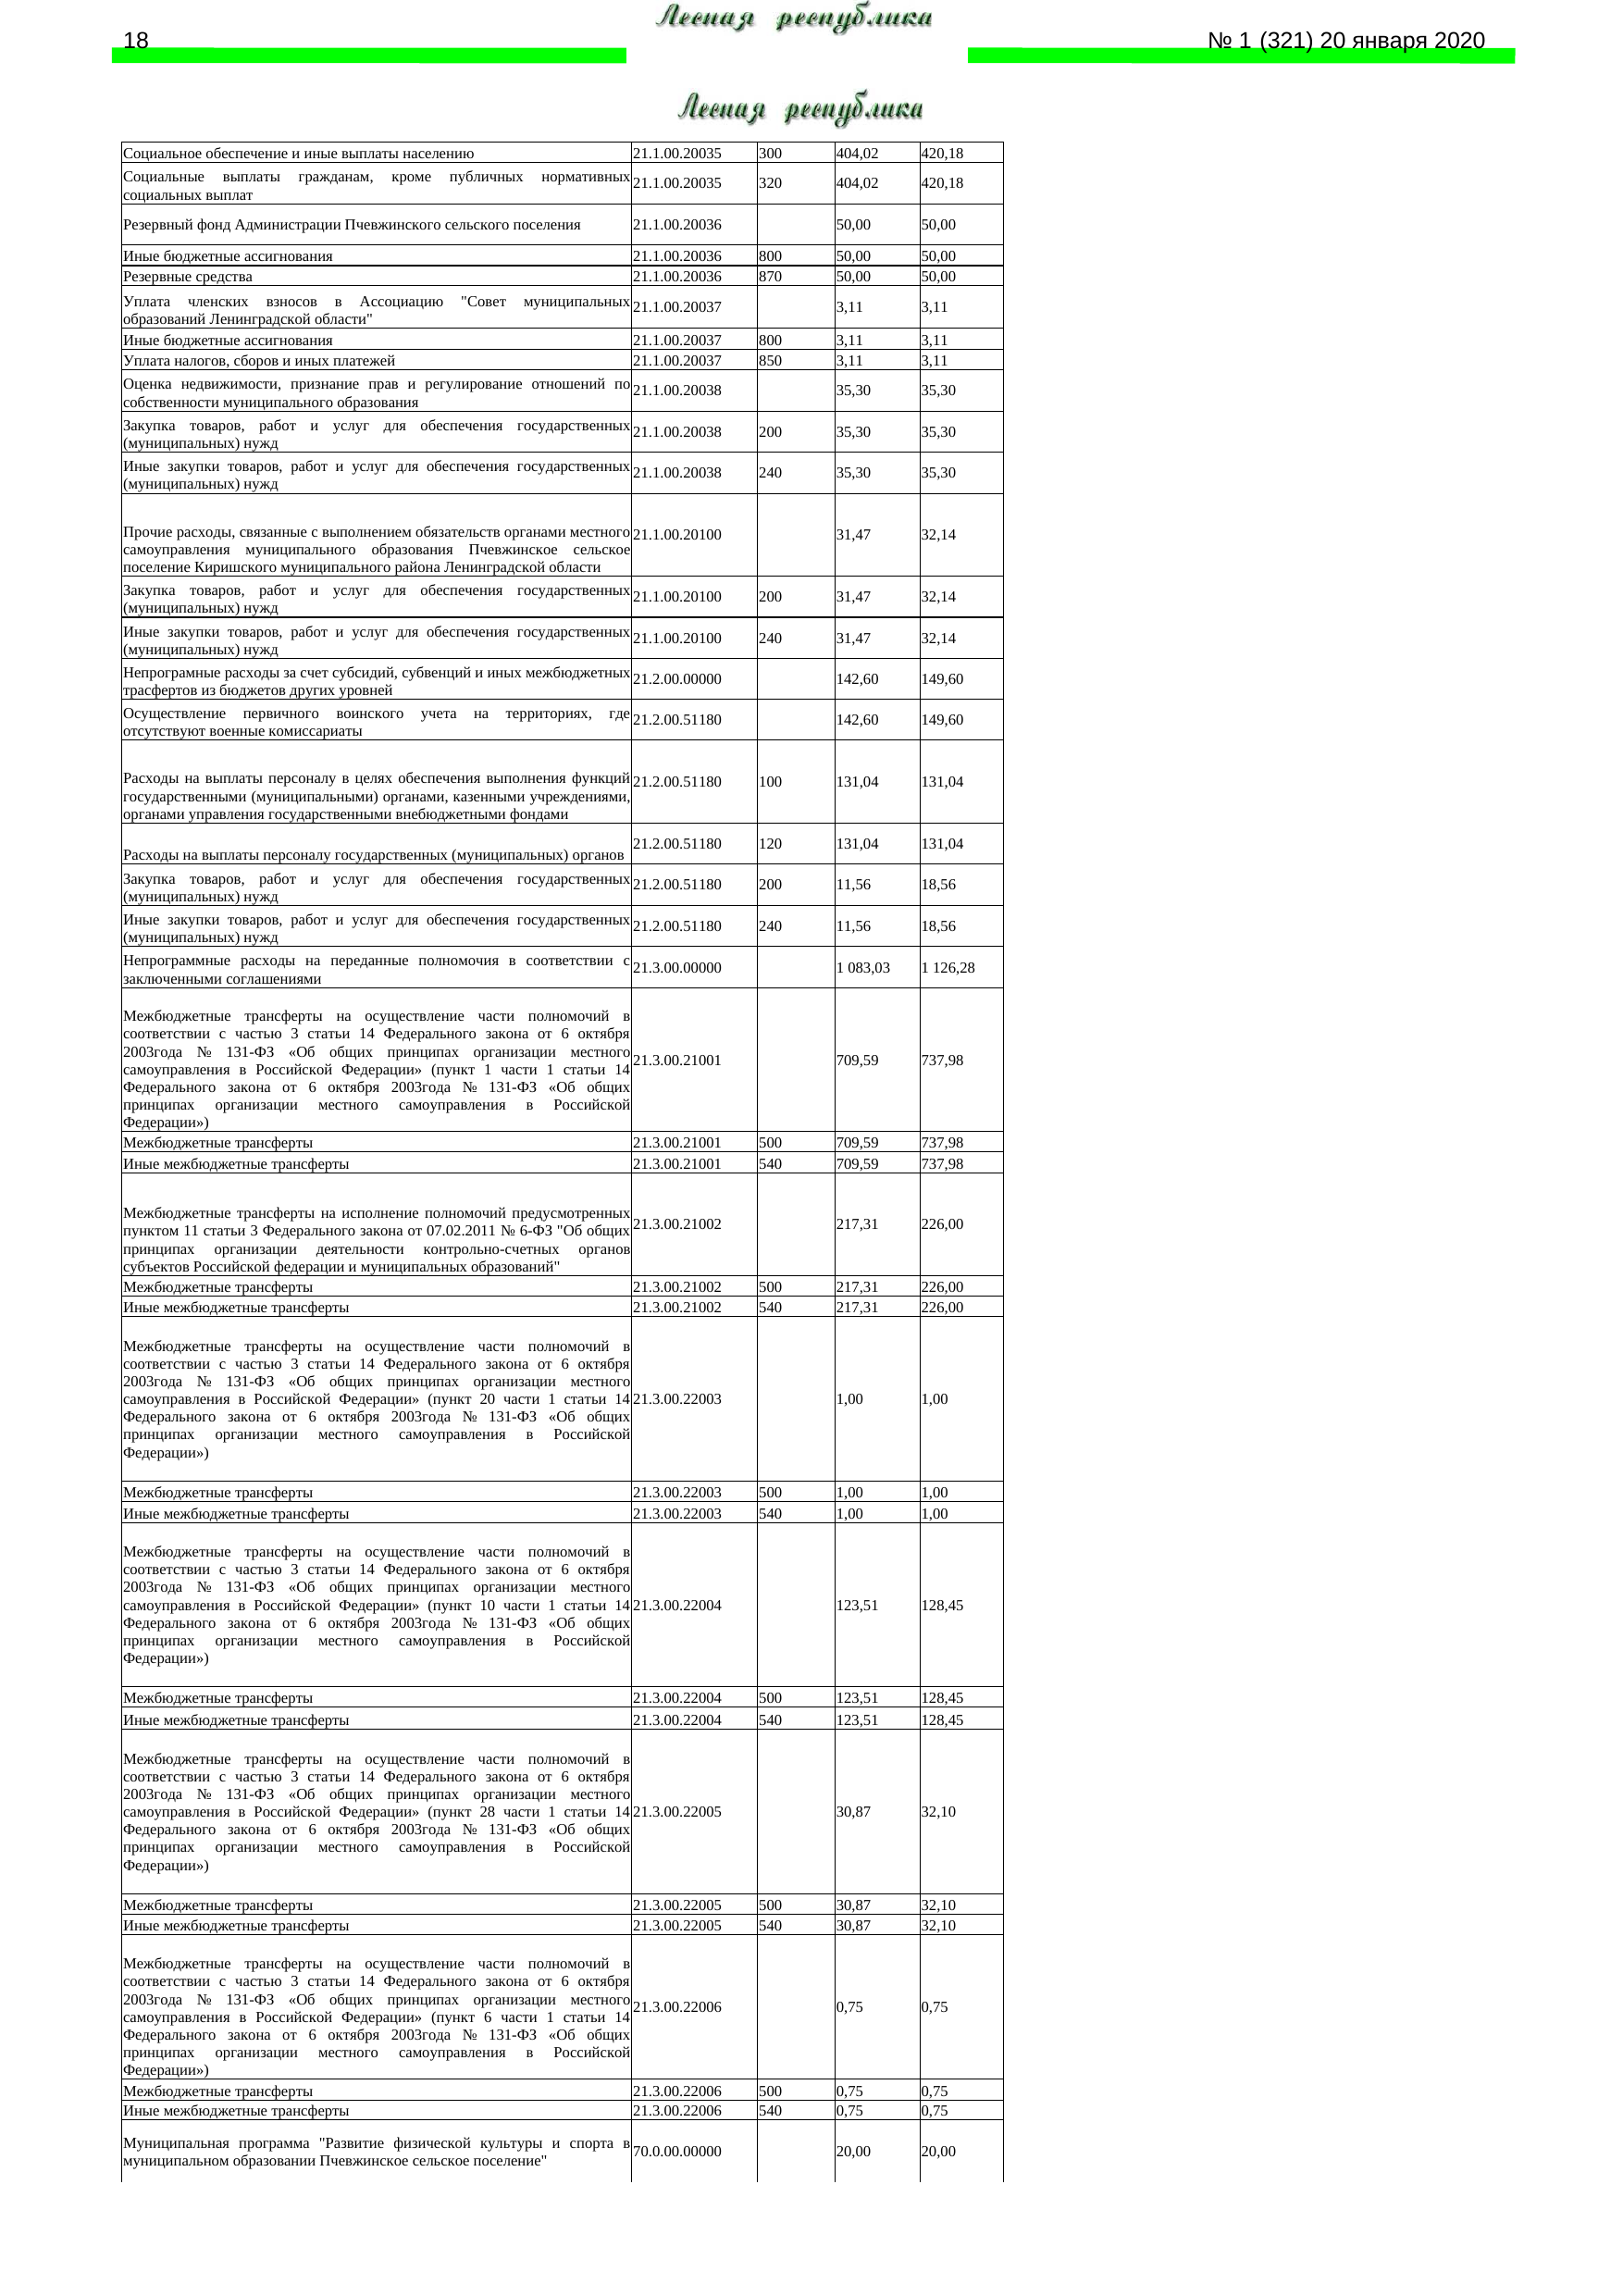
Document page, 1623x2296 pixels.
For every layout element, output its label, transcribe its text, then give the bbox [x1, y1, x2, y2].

table_cell Закупка товаров, работ и услуг для обеспечения государственных (муниципальных) нужд [122, 577, 631, 616]
table_cell 50,00 [836, 267, 920, 285]
table_cell Резервный фонд Администрации Пчевжинского сельского поселения [122, 205, 631, 244]
table_cell 123,51 [836, 1523, 920, 1686]
table_cell Иные закупки товаров, работ и услуг для обеспечения государственных (муниципальных) нужд [122, 618, 631, 658]
table_cell 3,11 [921, 286, 1003, 328]
table_cell 131,04 [836, 824, 920, 863]
table_cell 500 [758, 1276, 835, 1296]
table_cell 0,75 [836, 1935, 920, 2079]
table_cell 50,00 [921, 267, 1003, 285]
table_cell Иные бюджетные ассигнования [122, 245, 631, 265]
table_cell [758, 659, 835, 699]
table_cell 500 [758, 1482, 835, 1501]
table_cell 21.2.00.51180 [632, 824, 757, 863]
table_cell 131,04 [921, 824, 1003, 863]
table_cell [758, 1935, 835, 2079]
table_cell 240 [758, 906, 835, 946]
table_cell 21.1.00.20100 [632, 577, 757, 616]
table_cell Муниципальная программа "Развитие физической культуры и спорта в муниципальном образовании Пчевжинское сельское поселение" [122, 2120, 631, 2182]
table_cell 226,00 [921, 1297, 1003, 1316]
table_cell Межбюджетные трансферты на осуществление части полномочий в соответствии с частью 3 статьи 14 Федерального закона от 6 октября 2003года № 131-ФЗ «Об общих принципах организации местного самоуправления в Российской Федерации» (пункт 1 части 1 статьи 14 Федерального закона от 6 октября 2003года № 131-ФЗ «Об общих принципах организации местного самоуправления в Российской Федерации») [122, 988, 631, 1131]
table_cell 737,98 [921, 1132, 1003, 1151]
table_cell 540 [758, 1297, 835, 1316]
table_cell 32,10 [921, 1915, 1003, 1934]
table_cell 21.3.00.21001 [632, 988, 757, 1131]
table_cell 35,30 [836, 453, 920, 492]
table_cell 21.2.00.51180 [632, 906, 757, 946]
table_cell 21.1.00.20100 [632, 494, 757, 576]
table_cell [758, 1523, 835, 1686]
table_cell [758, 1730, 835, 1893]
table_cell 32,14 [921, 494, 1003, 576]
table_cell 21.2.00.51180 [632, 740, 757, 823]
table_cell 21.3.00.22004 [632, 1523, 757, 1686]
table_cell 540 [758, 2101, 835, 2119]
table_cell 50,00 [836, 205, 920, 244]
table_cell 31,47 [836, 494, 920, 576]
table_cell 709,59 [836, 1132, 920, 1151]
table_cell 709,59 [836, 1152, 920, 1173]
table_cell 240 [758, 618, 835, 658]
table_cell 21.3.00.22003 [632, 1482, 757, 1501]
table_cell 21.1.00.20035 [632, 163, 757, 203]
table_cell 1 126,28 [921, 947, 1003, 987]
table_cell 21.3.00.22006 [632, 2079, 757, 2100]
table_cell 32,14 [921, 618, 1003, 658]
table_cell 3,11 [836, 286, 920, 328]
table_cell 800 [758, 329, 835, 349]
table_cell 50,00 [921, 205, 1003, 244]
table_cell 21.1.00.20038 [632, 370, 757, 410]
table_cell 35,30 [921, 412, 1003, 452]
table_cell 31,47 [836, 618, 920, 658]
table_cell [758, 370, 835, 410]
table_cell 21.3.00.21001 [632, 1132, 757, 1151]
table_cell 420,18 [921, 143, 1003, 162]
table_cell Расходы на выплаты персоналу в целях обеспечения выполнения функций государственными (муниципальными) органами, казенными учреждениями, органами управления государственными внебюджетными фондами [122, 740, 631, 823]
table_cell 21.3.00.21002 [632, 1173, 757, 1275]
table_cell 200 [758, 412, 835, 452]
table_cell 1 083,03 [836, 947, 920, 987]
table_cell Иные закупки товаров, работ и услуг для обеспечения государственных (муниципальных) нужд [122, 453, 631, 492]
table_cell 21.1.00.20036 [632, 245, 757, 265]
table_cell Межбюджетные трансферты [122, 1276, 631, 1296]
table_cell 404,02 [836, 143, 920, 162]
table_cell Межбюджетные трансферты на осуществление части полномочий в соответствии с частью 3 статьи 14 Федерального закона от 6 октября 2003года № 131-ФЗ «Об общих принципах организации местного самоуправления в Российской Федерации» (пункт 20 части 1 статьи 14 Федерального закона от 6 октября 2003года № 131-ФЗ «Об общих принципах организации местного самоуправления в Российской Федерации») [122, 1317, 631, 1481]
table_cell 200 [758, 864, 835, 905]
table_cell 3,11 [836, 350, 920, 369]
table_cell Осуществление первичного воинского учета на территориях, где отсутствуют военные комиссариаты [122, 700, 631, 739]
table_cell 18,56 [921, 864, 1003, 905]
table_cell Иные межбюджетные трансферты [122, 1152, 631, 1173]
table_cell Иные бюджетные ассигнования [122, 329, 631, 349]
table_cell 35,30 [921, 453, 1003, 492]
table_cell 100 [758, 740, 835, 823]
table_cell Иные межбюджетные трансферты [122, 1502, 631, 1522]
table_cell Межбюджетные трансферты на исполнение полномочий предусмотренных пунктом 11 статьи 3 Федерального закона от 07.02.2011 № 6-ФЗ "Об общих принципах организации деятельности контрольно-счетных органов субъектов Российской федерации и муниципальных образований" [122, 1173, 631, 1275]
table_cell 21.1.00.20036 [632, 205, 757, 244]
table_cell 21.1.00.20037 [632, 286, 757, 328]
table_cell 21.3.00.22005 [632, 1915, 757, 1934]
table_cell 404,02 [836, 163, 920, 203]
table_cell 21.3.00.22005 [632, 1894, 757, 1914]
table_cell 540 [758, 1152, 835, 1173]
table_cell Оценка недвижимости, признание прав и регулирование отношений по собственности муниципального образования [122, 370, 631, 410]
table_cell 737,98 [921, 1152, 1003, 1173]
table_cell 200 [758, 577, 835, 616]
table_cell 120 [758, 824, 835, 863]
table_cell 21.3.00.00000 [632, 947, 757, 987]
table_cell 3,11 [921, 350, 1003, 369]
table_cell 123,51 [836, 1707, 920, 1729]
table_cell Закупка товаров, работ и услуг для обеспечения государственных (муниципальных) нужд [122, 864, 631, 905]
table_cell 11,56 [836, 906, 920, 946]
table_cell 300 [758, 143, 835, 162]
table_cell 21.3.00.21002 [632, 1297, 757, 1316]
table_cell 0,75 [921, 2079, 1003, 2100]
table_cell 540 [758, 1502, 835, 1522]
table_cell 21.1.00.20035 [632, 143, 757, 162]
table_cell 500 [758, 2079, 835, 2100]
table_cell 123,51 [836, 1687, 920, 1706]
table_cell [758, 494, 835, 576]
table_cell 21.3.00.22005 [632, 1730, 757, 1893]
table_cell 131,04 [836, 740, 920, 823]
table_cell 21.3.00.22006 [632, 1935, 757, 2079]
table_cell [758, 947, 835, 987]
table_cell 226,00 [921, 1173, 1003, 1275]
table_cell Межбюджетные трансферты на осуществление части полномочий в соответствии с частью 3 статьи 14 Федерального закона от 6 октября 2003года № 131-ФЗ «Об общих принципах организации местного самоуправления в Российской Федерации» (пункт 10 части 1 статьи 14 Федерального закона от 6 октября 2003года № 131-ФЗ «Об общих принципах организации местного самоуправления в Российской Федерации») [122, 1523, 631, 1686]
table_cell 50,00 [836, 245, 920, 265]
table_cell 240 [758, 453, 835, 492]
table_cell 131,04 [921, 740, 1003, 823]
table_cell 50,00 [921, 245, 1003, 265]
table_cell 3,11 [921, 329, 1003, 349]
table_cell 737,98 [921, 988, 1003, 1131]
table_cell 142,60 [836, 700, 920, 739]
table_cell Уплата членских взносов в Ассоциацию "Совет муниципальных образований Ленинградской области" [122, 286, 631, 328]
table_cell 420,18 [921, 163, 1003, 203]
table_cell [758, 205, 835, 244]
table_cell Межбюджетные трансферты [122, 1482, 631, 1501]
table_cell 1,00 [836, 1482, 920, 1501]
table_cell 217,31 [836, 1173, 920, 1275]
picture [655, 0, 932, 36]
table_cell 217,31 [836, 1276, 920, 1296]
table_cell 540 [758, 1707, 835, 1729]
table_cell 540 [758, 1915, 835, 1934]
table_cell Расходы на выплаты персоналу государственных (муниципальных) органов [122, 824, 631, 863]
table_cell Межбюджетные трансферты [122, 2079, 631, 2100]
table_cell 35,30 [836, 412, 920, 452]
table_cell [758, 1173, 835, 1275]
table_cell 870 [758, 267, 835, 285]
table_cell 21.2.00.51180 [632, 700, 757, 739]
table_cell Иные межбюджетные трансферты [122, 1707, 631, 1729]
table_cell Межбюджетные трансферты [122, 1132, 631, 1151]
table_cell 500 [758, 1132, 835, 1151]
table_cell 709,59 [836, 988, 920, 1131]
table_cell 128,45 [921, 1523, 1003, 1686]
table_cell 35,30 [921, 370, 1003, 410]
table_cell 20,00 [921, 2120, 1003, 2182]
table_cell 21.3.00.22004 [632, 1687, 757, 1706]
table_cell 31,47 [836, 577, 920, 616]
table_cell 128,45 [921, 1707, 1003, 1729]
table_cell 21.2.00.00000 [632, 659, 757, 699]
table_cell Закупка товаров, работ и услуг для обеспечения государственных (муниципальных) нужд [122, 412, 631, 452]
table_cell 21.1.00.20037 [632, 329, 757, 349]
table_cell 1,00 [836, 1502, 920, 1522]
table_cell 21.1.00.20038 [632, 453, 757, 492]
table_cell 11,56 [836, 864, 920, 905]
table_cell 142,60 [836, 659, 920, 699]
table_cell 30,87 [836, 1730, 920, 1893]
table_cell Межбюджетные трансферты [122, 1894, 631, 1914]
table_cell Иные закупки товаров, работ и услуг для обеспечения государственных (муниципальных) нужд [122, 906, 631, 946]
table_cell 1,00 [921, 1317, 1003, 1481]
table_cell Уплата налогов, сборов и иных платежей [122, 350, 631, 369]
table_cell 800 [758, 245, 835, 265]
table_cell 149,60 [921, 700, 1003, 739]
table_cell 30,87 [836, 1915, 920, 1934]
table_cell 149,60 [921, 659, 1003, 699]
table_cell 0,75 [836, 2079, 920, 2100]
table_cell 21.3.00.22006 [632, 2101, 757, 2119]
table_cell [758, 988, 835, 1131]
table_cell 1,00 [921, 1502, 1003, 1522]
table_cell Социальное обеспечение и иные выплаты населению [122, 143, 631, 162]
table_cell 1,00 [921, 1482, 1003, 1501]
table_cell Иные межбюджетные трансферты [122, 1915, 631, 1934]
table_cell 20,00 [836, 2120, 920, 2182]
table_cell 35,30 [836, 370, 920, 410]
table_cell 850 [758, 350, 835, 369]
table_cell 21.2.00.51180 [632, 864, 757, 905]
table_cell 320 [758, 163, 835, 203]
table_cell [758, 1317, 835, 1481]
table_cell 32,14 [921, 577, 1003, 616]
table_cell 226,00 [921, 1276, 1003, 1296]
table_cell Прочие расходы, связанные с выполнением обязательств органами местного самоуправления муниципального образования Пчевжинское сельское поселение Киришского муниципального района Ленинградской области [122, 494, 631, 576]
table_cell 500 [758, 1894, 835, 1914]
table_cell 500 [758, 1687, 835, 1706]
table_cell 0,75 [921, 1935, 1003, 2079]
table_cell 21.3.00.22004 [632, 1707, 757, 1729]
table_cell 21.1.00.20038 [632, 412, 757, 452]
table_cell 0,75 [921, 2101, 1003, 2119]
table_cell Социальные выплаты гражданам, кроме публичных нормативных социальных выплат [122, 163, 631, 203]
table_cell 1,00 [836, 1317, 920, 1481]
table_cell 32,10 [921, 1730, 1003, 1893]
table_cell 128,45 [921, 1687, 1003, 1706]
table_cell Иные межбюджетные трансферты [122, 1297, 631, 1316]
table_cell Межбюджетные трансферты [122, 1687, 631, 1706]
table_cell 21.3.00.21001 [632, 1152, 757, 1173]
table_cell 21.1.00.20037 [632, 350, 757, 369]
table_cell Иные межбюджетные трансферты [122, 2101, 631, 2119]
table_cell 21.1.00.20036 [632, 267, 757, 285]
table_cell 21.3.00.22003 [632, 1317, 757, 1481]
table_cell [758, 700, 835, 739]
table_cell 30,87 [836, 1894, 920, 1914]
table_cell 21.3.00.21002 [632, 1276, 757, 1296]
table_cell 70.0.00.00000 [632, 2120, 757, 2182]
table_cell Межбюджетные трансферты на осуществление части полномочий в соответствии с частью 3 статьи 14 Федерального закона от 6 октября 2003года № 131-ФЗ «Об общих принципах организации местного самоуправления в Российской Федерации» (пункт 28 части 1 статьи 14 Федерального закона от 6 октября 2003года № 131-ФЗ «Об общих принципах организации местного самоуправления в Российской Федерации») [122, 1730, 631, 1893]
table_cell [758, 2120, 835, 2182]
table_cell 18,56 [921, 906, 1003, 946]
table_cell Резервные средства [122, 267, 631, 285]
picture [677, 88, 923, 130]
table_cell 217,31 [836, 1297, 920, 1316]
table_cell 21.1.00.20100 [632, 618, 757, 658]
table_cell Межбюджетные трансферты на осуществление части полномочий в соответствии с частью 3 статьи 14 Федерального закона от 6 октября 2003года № 131-ФЗ «Об общих принципах организации местного самоуправления в Российской Федерации» (пункт 6 части 1 статьи 14 Федерального закона от 6 октября 2003года № 131-ФЗ «Об общих принципах организации местного самоуправления в Российской Федерации») [122, 1935, 631, 2079]
table_cell Непрограмные расходы за счет субсидий, субвенций и иных межбюджетных трасфертов из бюджетов других уровней [122, 659, 631, 699]
table_cell 21.3.00.22003 [632, 1502, 757, 1522]
table_cell 3,11 [836, 329, 920, 349]
table_cell Непрограммные расходы на переданные полномочия в соответствии с заключенными соглашениями [122, 947, 631, 987]
table_cell 0,75 [836, 2101, 920, 2119]
table_cell 32,10 [921, 1894, 1003, 1914]
table_cell [758, 286, 835, 328]
